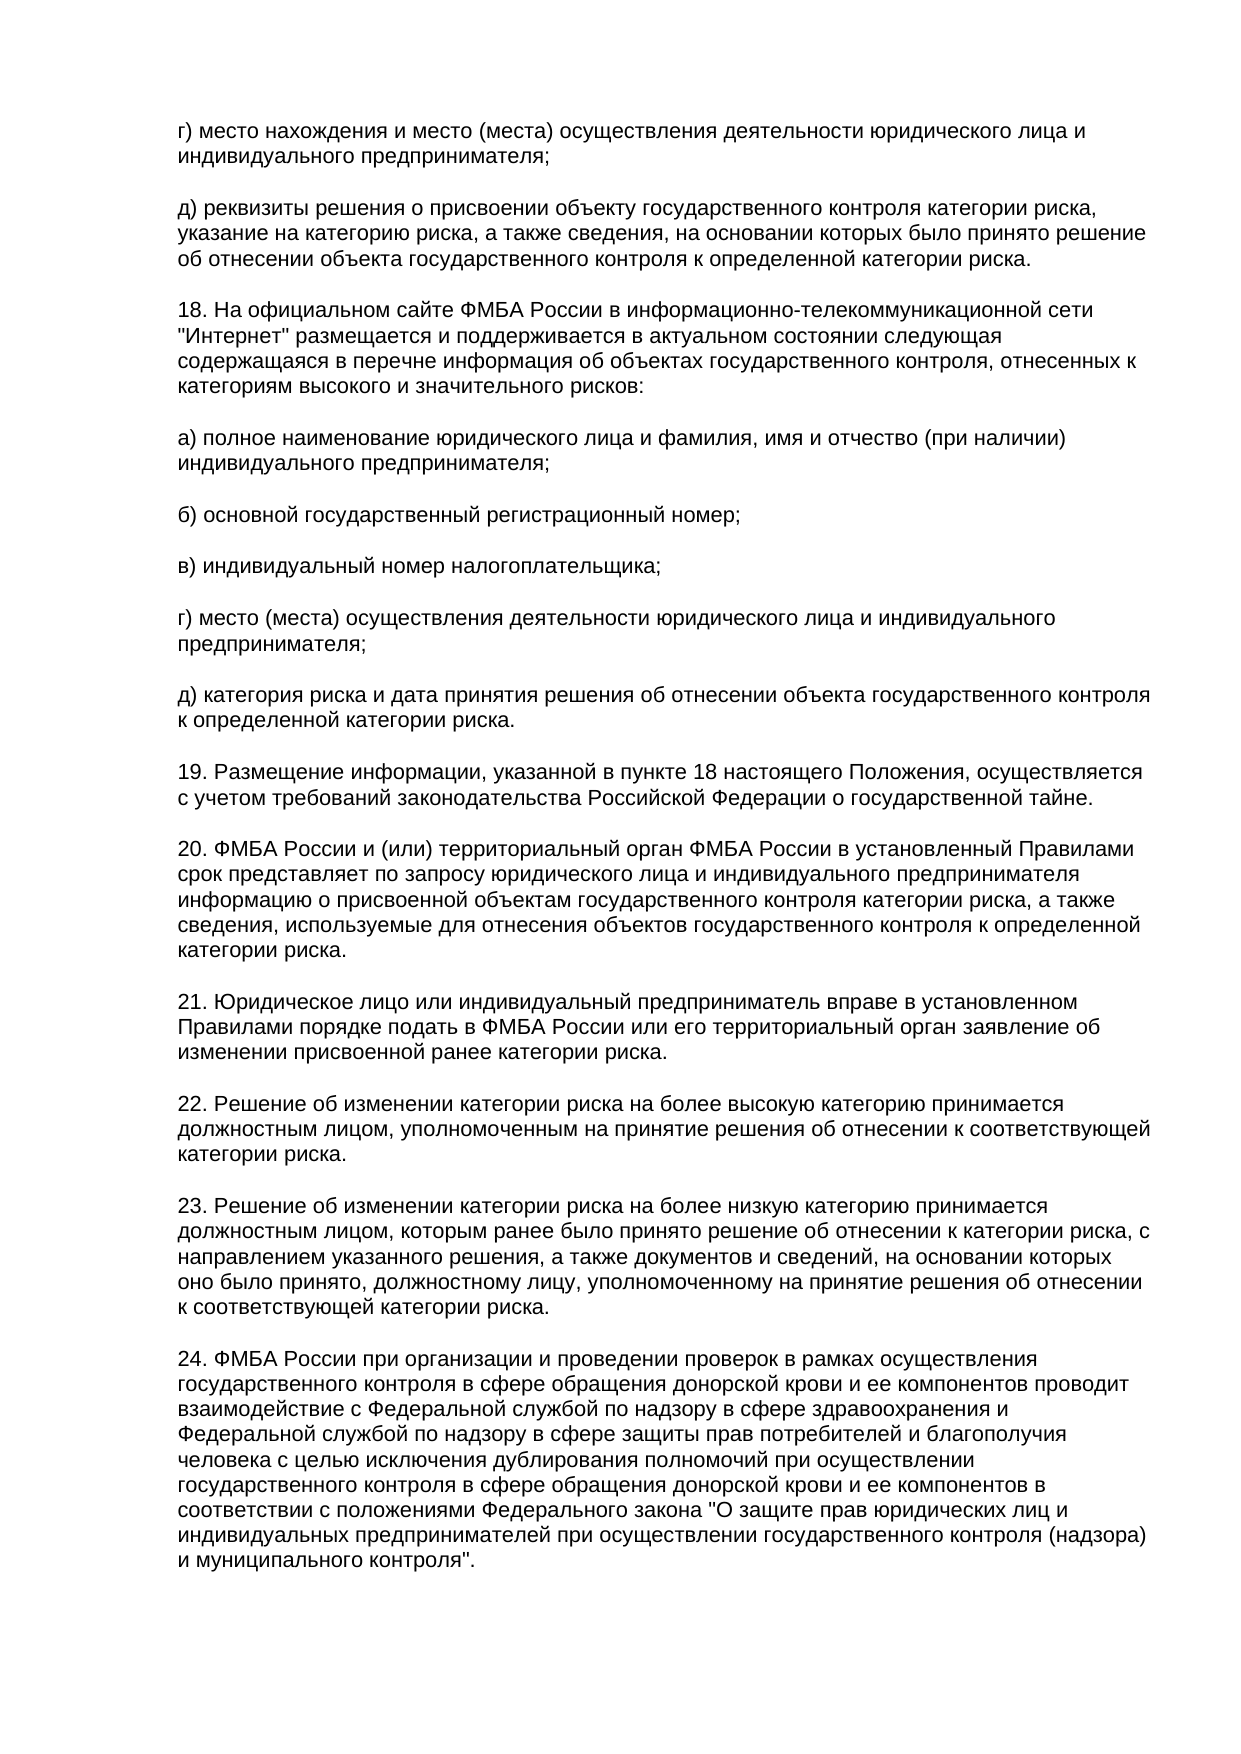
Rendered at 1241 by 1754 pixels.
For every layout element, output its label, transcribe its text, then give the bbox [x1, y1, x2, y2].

text 22. Решение об изменении категории риска на более высокую категорию принимается должностным лицом, уполномоченным на принятие решения об отнесении к соответствующей категории риска. [177, 1091, 1152, 1167]
text а) полное наименование юридического лица и фамилия, имя и отчество (при наличии) индивидуального предпринимателя; [177, 425, 1152, 475]
text б) основной государственный регистрационный номер; [177, 502, 1152, 527]
text 20. ФМБА России и (или) территориальный орган ФМБА России в установленный Правилами срок представляет по запросу юридического лица и индивидуального предпринимателя информацию о присвоенной объектам государственного контроля категории риска, а также сведения, используемые для отнесения объектов государственного контроля к определенной категории риска. [177, 836, 1152, 962]
text в) индивидуальный номер налогоплательщика; [177, 553, 1152, 579]
text 21. Юридическое лицо или индивидуальный предприниматель вправе в установленном Правилами порядке подать в ФМБА России или его территориальный орган заявление об изменении присвоенной ранее категории риска. [177, 989, 1152, 1064]
text 19. Размещение информации, указанной в пункте 18 настоящего Положения, осуществляется с учетом требований законодательства Российской Федерации о государственной тайне. [177, 759, 1152, 809]
text г) место (места) осуществления деятельности юридического лица и индивидуального предпринимателя; [177, 605, 1152, 656]
text 23. Решение об изменении категории риска на более низкую категорию принимается должностным лицом, которым ранее было принято решение об отнесении к категории риска, с направлением указанного решения, а также документов и сведений, на основании которых оно было принято, должностному лицу, уполномоченному на принятие решения об отнесении к соответствующей категории риска. [177, 1193, 1152, 1319]
text г) место нахождения и место (места) осуществления деятельности юридического лица и индивидуального предпринимателя; [177, 118, 1152, 168]
text д) реквизиты решения о присвоении объекту государственного контроля категории риска, указание на категорию риска, а также сведения, на основании которых было принято решение об отнесении объекта государственного контроля к определенной категории риска. [177, 195, 1152, 271]
text д) категория риска и дата принятия решения об отнесении объекта государственного контроля к определенной категории риска. [177, 682, 1152, 733]
text 18. На официальном сайте ФМБА России в информационно-телекоммуникационной сети "Интернет" размещается и поддерживается в актуальном состоянии следующая содержащаяся в перечне информация об объектах государственного контроля, отнесенных к категориям высокого и значительного рисков: [177, 297, 1152, 398]
text 24. ФМБА России при организации и проведении проверок в рамках осуществления государственного контроля в сфере обращения донорской крови и ее компонентов проводит взаимодействие с Федеральной службой по надзору в сфере здравоохранения и Федеральной службой по надзору в сфере защиты прав потребителей и благополучия человека с целью исключения дублирования полномочий при осуществлении государственного контроля в сфере обращения донорской крови и ее компонентов в соответствии с положениями Федерального закона "О защите прав юридических лиц и индивидуальных предпринимателей при осуществлении государственного контроля (надзора) и муниципального контроля". [177, 1346, 1152, 1573]
